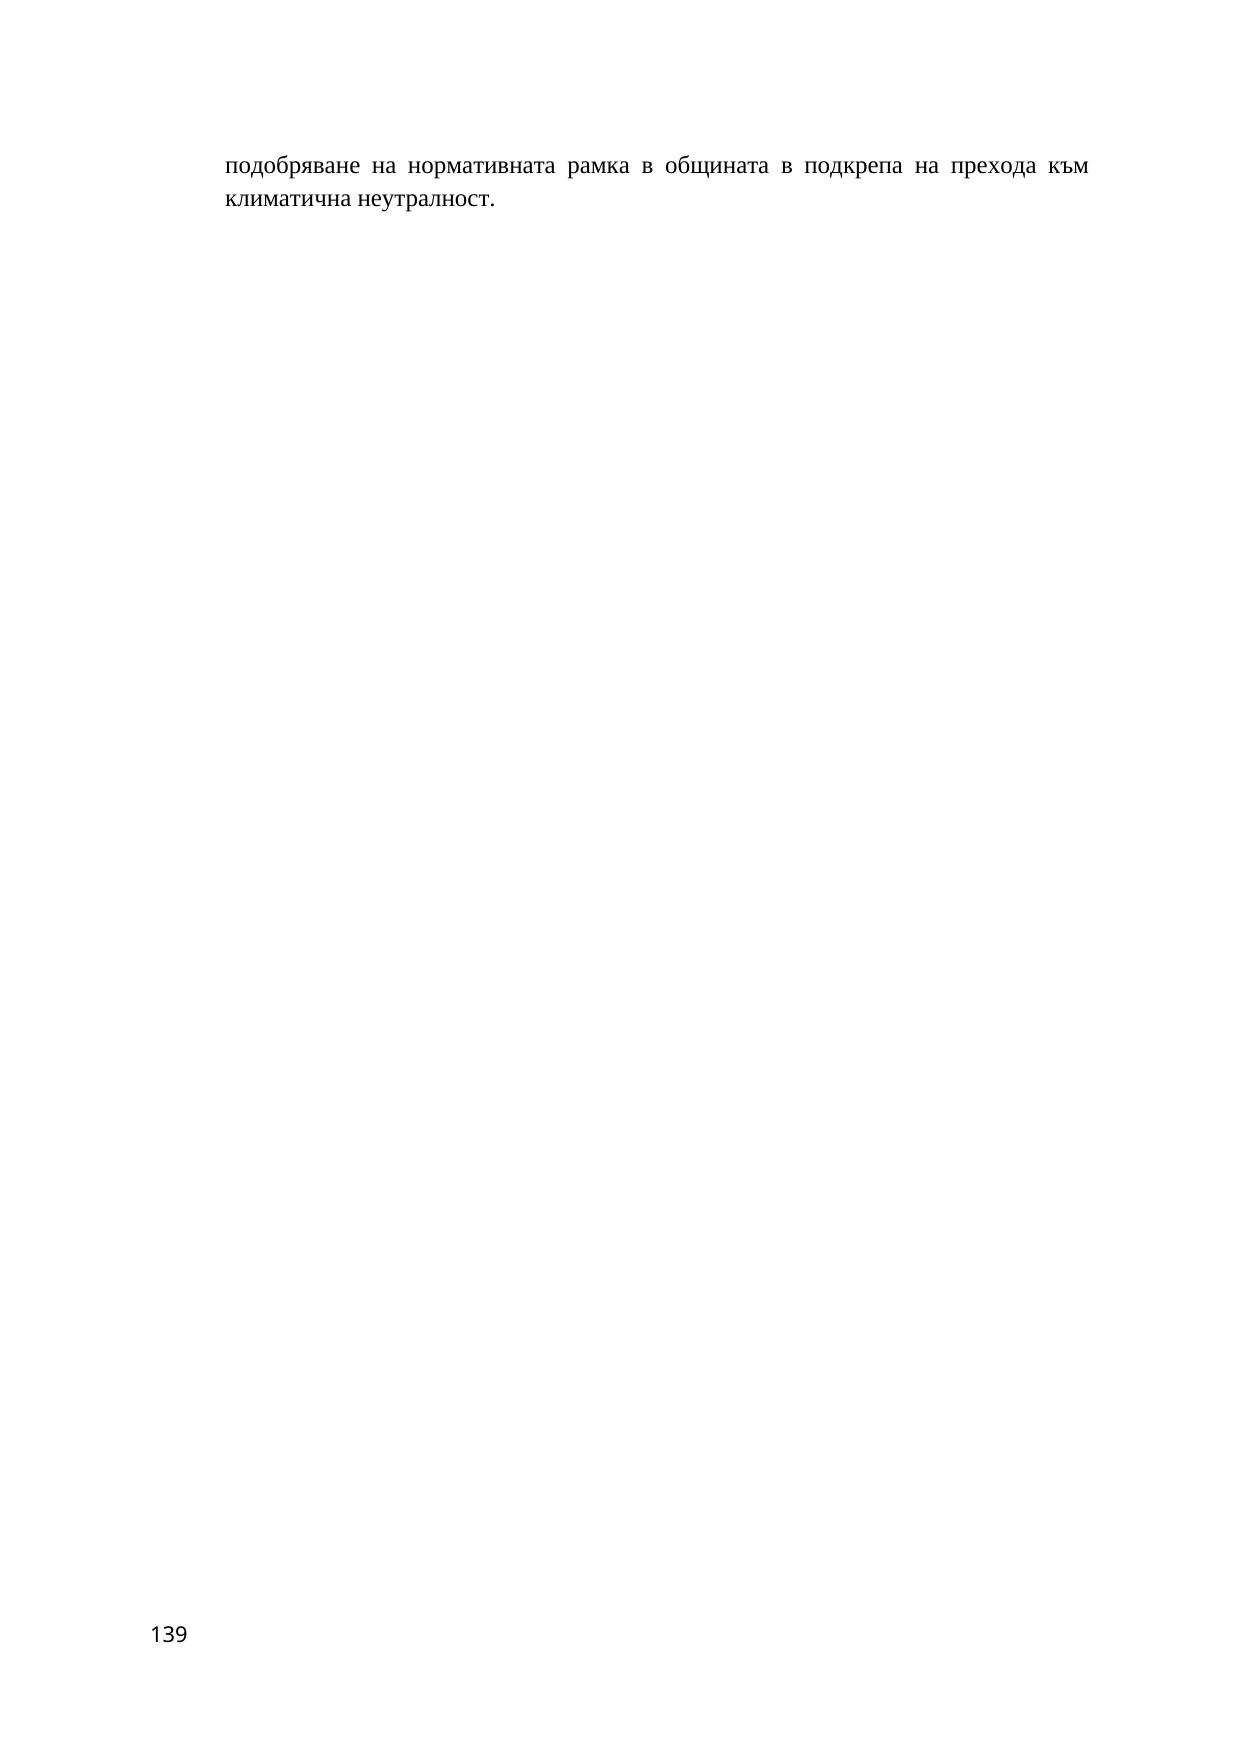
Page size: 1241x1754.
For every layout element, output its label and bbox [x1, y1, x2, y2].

list [187, 150, 1090, 212]
